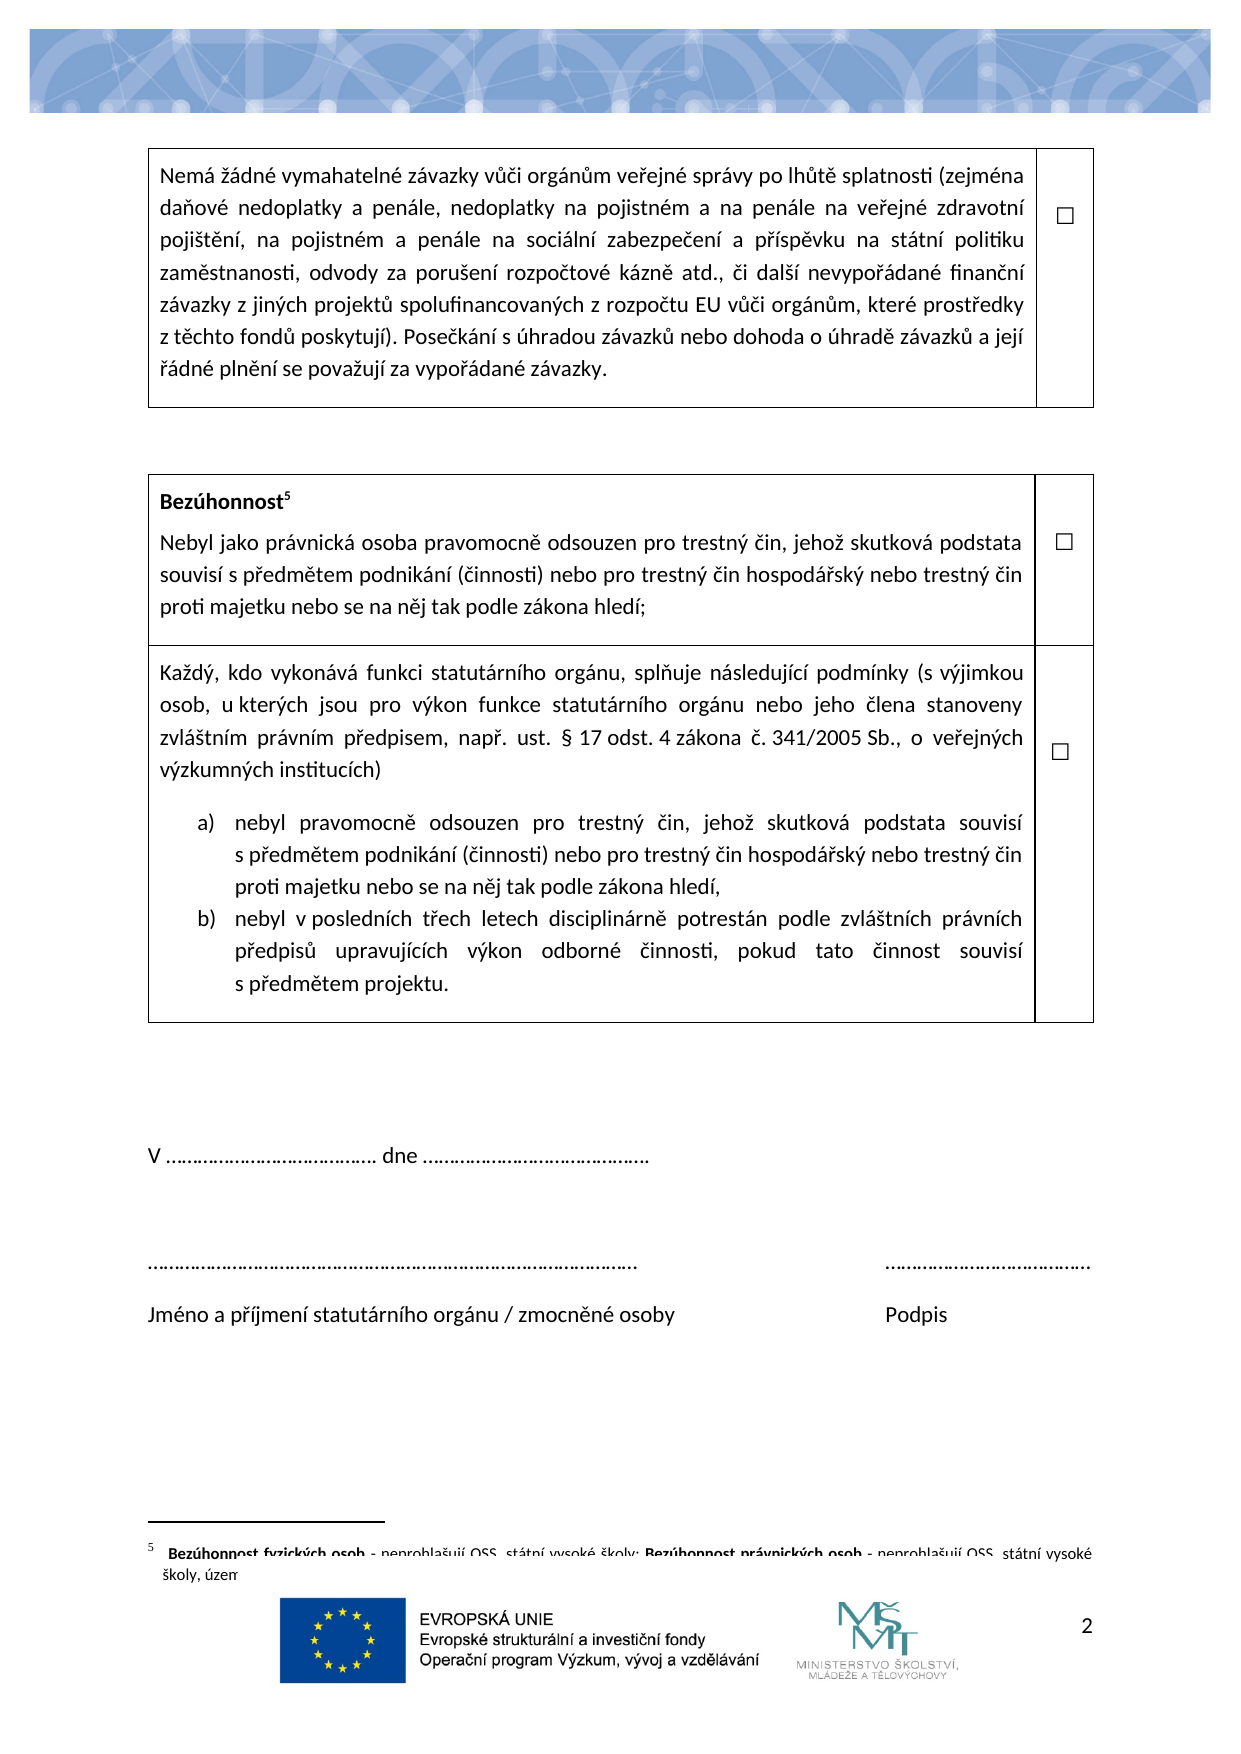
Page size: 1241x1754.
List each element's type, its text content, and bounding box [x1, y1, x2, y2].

picture [237, 1556, 1000, 1725]
table_cell [1036, 646, 1093, 1022]
table_header Bezúhonnost Nebyl jako právnická osoba pravomocně odsouzen pro trestný čin, jehož skutková podstata souvisí s předmětem podnikání (činnosti) nebo pro trestný čin hospodářský nebo trestný čin proti majetku nebo se na něj tak podle zákona hledí; [149, 475, 1034, 645]
text Jméno a příjmení statutárního orgánu / zmocněné osoby Podpis [148, 1300, 1092, 1328]
table_header [1036, 475, 1093, 645]
text V …………………………………. dne ……………………………………. [148, 1141, 1092, 1169]
picture [29, 29, 1211, 113]
table_header [1037, 149, 1093, 407]
table_cell Každý, kdo vykonává funkci statutárního orgánu, splňuje následující podmínky (s výjimkou osob, u kterých jsou pro výkon funkce statutárního orgánu nebo jeho člena stanoveny zvláštním právním předpisem, např. ust. § 17 odst. 4 zákona č. 341/2005 Sb., o veřejných výzkumných institucích) nebyl pravomocně odsouzen pro trestný čin, jehož skutková podstata souvisí s předmětem podnikání (činnosti) nebo pro trestný čin hospodářský nebo trestný čin proti majetku nebo se na něj tak podle zákona hledí, nebyl v posledních třech letech disciplinárně potrestán podle zvláštních právních předpisů upravujících výkon odborné činnosti, pokud tato činnost souvisí s předmětem projektu. [149, 646, 1034, 1022]
text ………………………………………………………………………………… ………………………………… [148, 1247, 1092, 1275]
